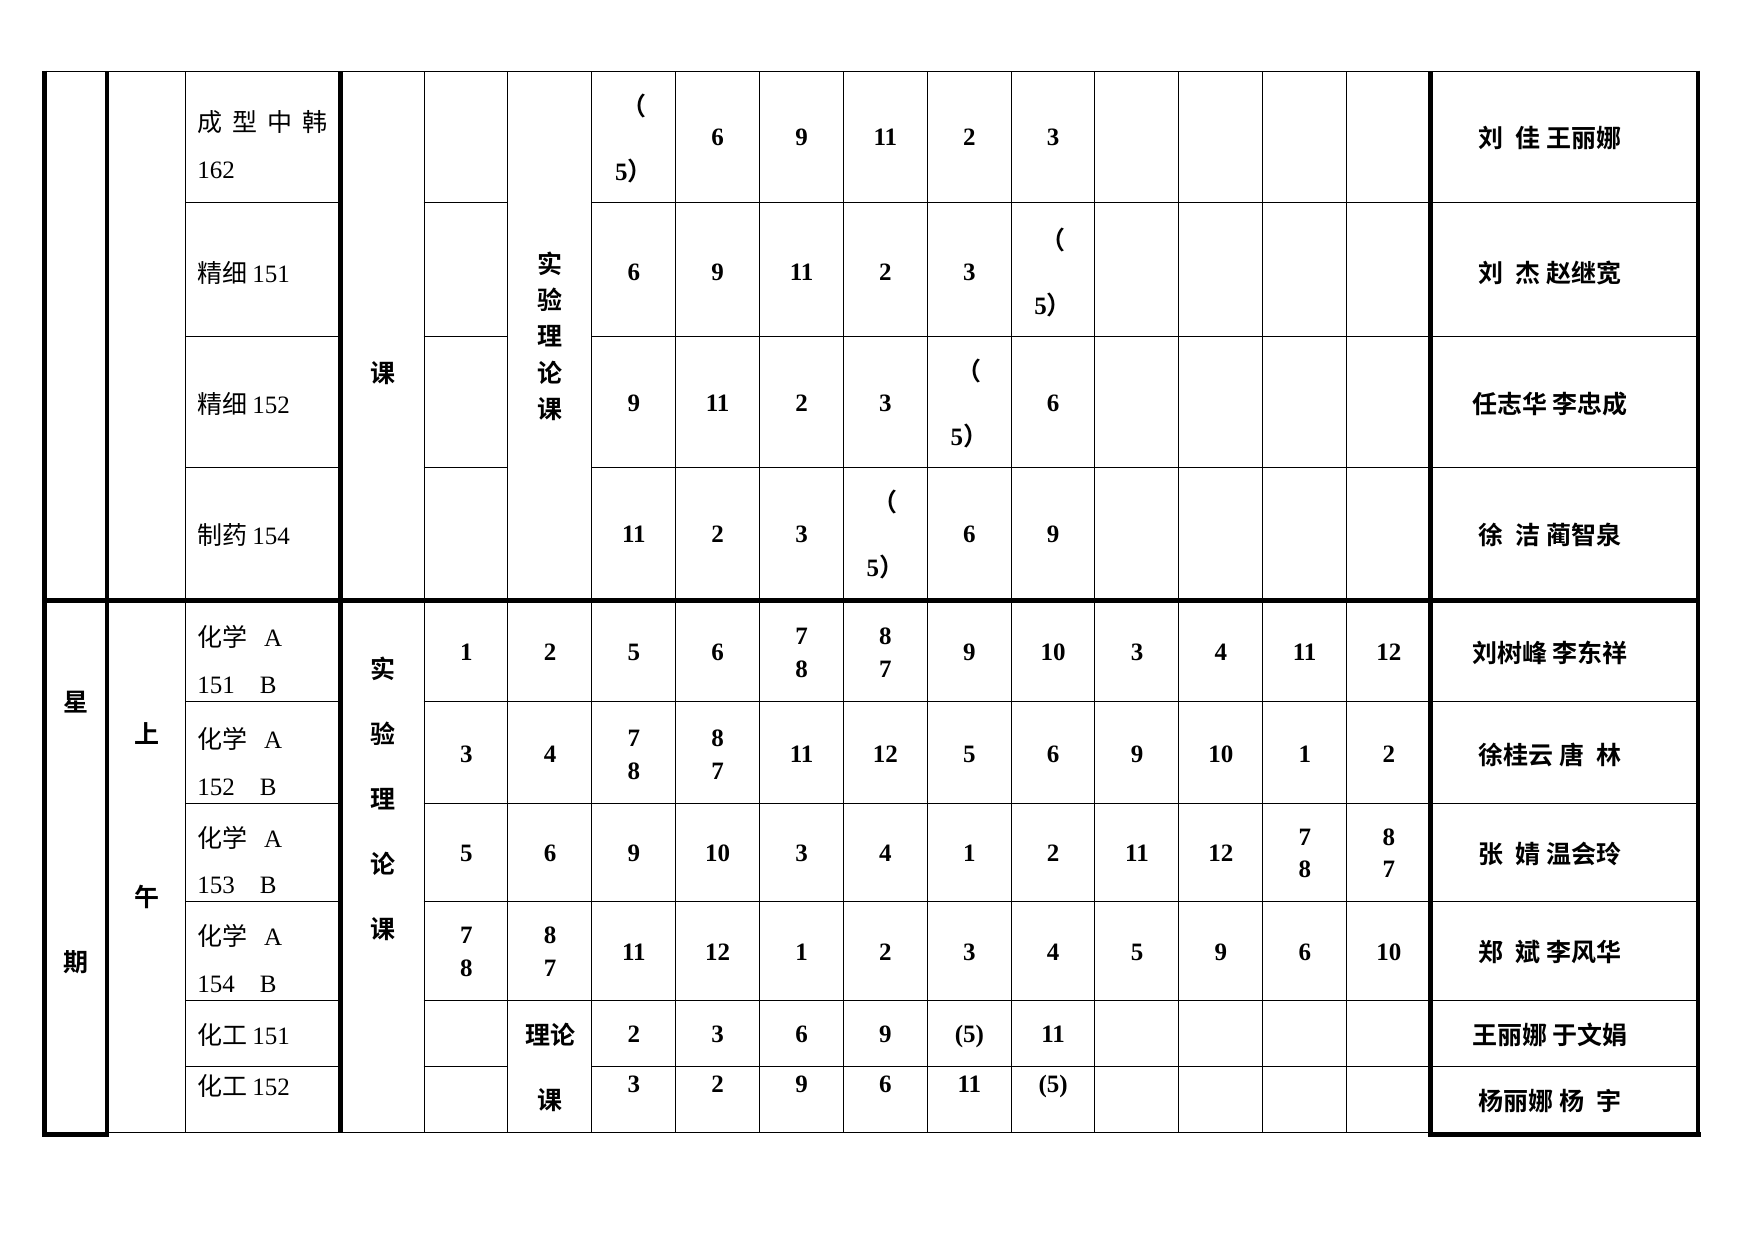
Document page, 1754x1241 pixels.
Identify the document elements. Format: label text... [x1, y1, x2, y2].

table_cell [1095, 203, 1178, 336]
table_cell [1263, 72, 1346, 202]
table_cell [1347, 468, 1428, 598]
table_cell 精细151 [186, 203, 338, 336]
table_cell 11 [676, 337, 759, 467]
table_cell 11 [1263, 603, 1346, 701]
table_cell 2 [676, 1067, 759, 1132]
table_cell [1095, 468, 1178, 598]
table_cell 化工151 [186, 1001, 338, 1066]
table_cell 6 [508, 804, 591, 901]
table_cell 4 [1012, 902, 1094, 1000]
table_cell 11 [928, 1067, 1011, 1132]
table_cell 6 [1012, 702, 1094, 803]
table_cell 11 [844, 72, 927, 202]
table_cell 化学 A 153 B [186, 804, 338, 901]
table_cell （5） [1012, 203, 1094, 336]
table_cell 2 [592, 1001, 675, 1066]
table_cell [1263, 468, 1346, 598]
table_cell 7 8 [592, 702, 675, 803]
table_cell 12 [1179, 804, 1262, 901]
table_cell 3 [1095, 603, 1178, 701]
table_cell [1179, 72, 1262, 202]
table_cell 12 [676, 902, 759, 1000]
table_cell 6 [928, 468, 1011, 598]
table_cell [425, 1001, 507, 1066]
table_cell 11 [760, 203, 843, 336]
table_cell 1 [1263, 702, 1346, 803]
table_cell 化工152 [186, 1067, 338, 1132]
table_cell 2 [844, 203, 927, 336]
table_cell 11 [1012, 1001, 1094, 1066]
table_cell 3 [592, 1067, 675, 1132]
table_cell 7 8 [425, 902, 507, 1000]
table_cell 3 [760, 468, 843, 598]
table_cell 6 [592, 203, 675, 336]
table_cell 8 7 [676, 702, 759, 803]
table_cell 张 婧 温会玲 [1433, 804, 1696, 901]
table_cell [1095, 1001, 1178, 1066]
table_cell 2 [1012, 804, 1094, 901]
table_cell 刘树峰 李东祥 [1433, 603, 1696, 701]
table_cell [1179, 468, 1262, 598]
table_cell 10 [676, 804, 759, 901]
table_cell 化学 A 154 B [186, 902, 338, 1000]
table_cell 星 期 四 [47, 603, 105, 1132]
table_cell 实 验 理 论 课 [508, 72, 591, 598]
table_cell 任志华 李忠成 [1433, 337, 1696, 467]
table_cell (5) [1012, 1067, 1094, 1132]
table_cell 刘 佳 王丽娜 [1433, 72, 1696, 202]
table_cell 理论 课 [508, 1001, 591, 1132]
table_cell 9 [844, 1001, 927, 1066]
table_cell 4 [508, 702, 591, 803]
table_cell 1 [928, 804, 1011, 901]
table_cell 8 7 [508, 902, 591, 1000]
table_cell 2 [676, 468, 759, 598]
table_cell 9 [1179, 902, 1262, 1000]
table_cell 3 [1012, 72, 1094, 202]
table_cell 化学 A 152 B [186, 702, 338, 803]
table_cell 12 [844, 702, 927, 803]
table_cell 3 [676, 1001, 759, 1066]
table_cell 10 [1347, 902, 1428, 1000]
table_cell (5) [928, 1001, 1011, 1066]
table_cell [1263, 1001, 1346, 1066]
table_cell [1263, 337, 1346, 467]
table_cell 9 [1012, 468, 1094, 598]
table_cell 9 [928, 603, 1011, 701]
table_cell 10 [1179, 702, 1262, 803]
table_cell 3 [760, 804, 843, 901]
table_cell [1179, 1001, 1262, 1066]
table_cell 6 [1263, 902, 1346, 1000]
table_cell 1 [760, 902, 843, 1000]
table_cell 9 [676, 203, 759, 336]
table_cell 2 [1347, 702, 1428, 803]
table_cell 杨丽娜 杨 宇 [1433, 1067, 1696, 1132]
table_cell [1179, 203, 1262, 336]
table_cell 化学 A 151 B [186, 603, 338, 701]
table_cell 11 [592, 902, 675, 1000]
table_cell [1347, 72, 1428, 202]
table_cell 1 [425, 603, 507, 701]
table_cell 2 [928, 72, 1011, 202]
table_cell [1095, 1067, 1178, 1132]
table_cell 9 [592, 337, 675, 467]
table_cell 3 [928, 902, 1011, 1000]
table_cell 7 8 [760, 603, 843, 701]
table_cell 制药154 [186, 468, 338, 598]
table_cell （5） [844, 468, 927, 598]
table_cell [1347, 1001, 1428, 1066]
table_cell 9 [760, 72, 843, 202]
table_cell 上 午 [109, 603, 185, 1132]
table_cell 成型中韩162 [186, 72, 338, 202]
table_cell 10 [1012, 603, 1094, 701]
table_cell 11 [592, 468, 675, 598]
table_cell 3 [425, 702, 507, 803]
table_cell 9 [592, 804, 675, 901]
table_cell 精细152 [186, 337, 338, 467]
table_cell 7 8 [1263, 804, 1346, 901]
table_cell 9 [760, 1067, 843, 1132]
table_cell [1347, 1067, 1428, 1132]
table_cell 9 [1095, 702, 1178, 803]
table_cell [1263, 203, 1346, 336]
table_cell 12 [1347, 603, 1428, 701]
table_cell 6 [760, 1001, 843, 1066]
table_cell [1095, 337, 1178, 467]
table_cell [1179, 337, 1262, 467]
table_cell 郑 斌 李风华 [1433, 902, 1696, 1000]
table_cell 刘 杰 赵继宽 [1433, 203, 1696, 336]
table_cell 11 [1095, 804, 1178, 901]
table_cell 2 [844, 902, 927, 1000]
table_cell [425, 203, 507, 336]
table_cell 6 [676, 72, 759, 202]
table_cell [425, 468, 507, 598]
table_cell 6 [1012, 337, 1094, 467]
table_cell 8 7 [1347, 804, 1428, 901]
table_cell 3 [844, 337, 927, 467]
table_cell 2 [760, 337, 843, 467]
table_cell 2 [508, 603, 591, 701]
table_cell 5 [928, 702, 1011, 803]
table_cell 5 [425, 804, 507, 901]
table_cell 8 7 [844, 603, 927, 701]
table_cell 6 [676, 603, 759, 701]
table_cell 4 [1179, 603, 1262, 701]
table_cell 11 [760, 702, 843, 803]
table_cell [425, 337, 507, 467]
table_cell 实 验 理 论 课 [343, 603, 424, 1132]
table_cell [425, 72, 507, 202]
table_cell 5 [592, 603, 675, 701]
table_cell （5） [592, 72, 675, 202]
table_cell 3 [928, 203, 1011, 336]
table_cell 6 [844, 1067, 927, 1132]
table_cell （5） [928, 337, 1011, 467]
table_cell 5 [1095, 902, 1178, 1000]
table_cell 4 [844, 804, 927, 901]
table_cell 徐桂云 唐 林 [1433, 702, 1696, 803]
table_cell [1347, 337, 1428, 467]
table_cell [1263, 1067, 1346, 1132]
table_cell [1095, 72, 1178, 202]
table_cell [425, 1067, 507, 1132]
table_cell [1347, 203, 1428, 336]
table_cell 徐 洁 蔺智泉 [1433, 468, 1696, 598]
table_cell [1179, 1067, 1262, 1132]
table_cell 王丽娜 于文娟 [1433, 1001, 1696, 1066]
